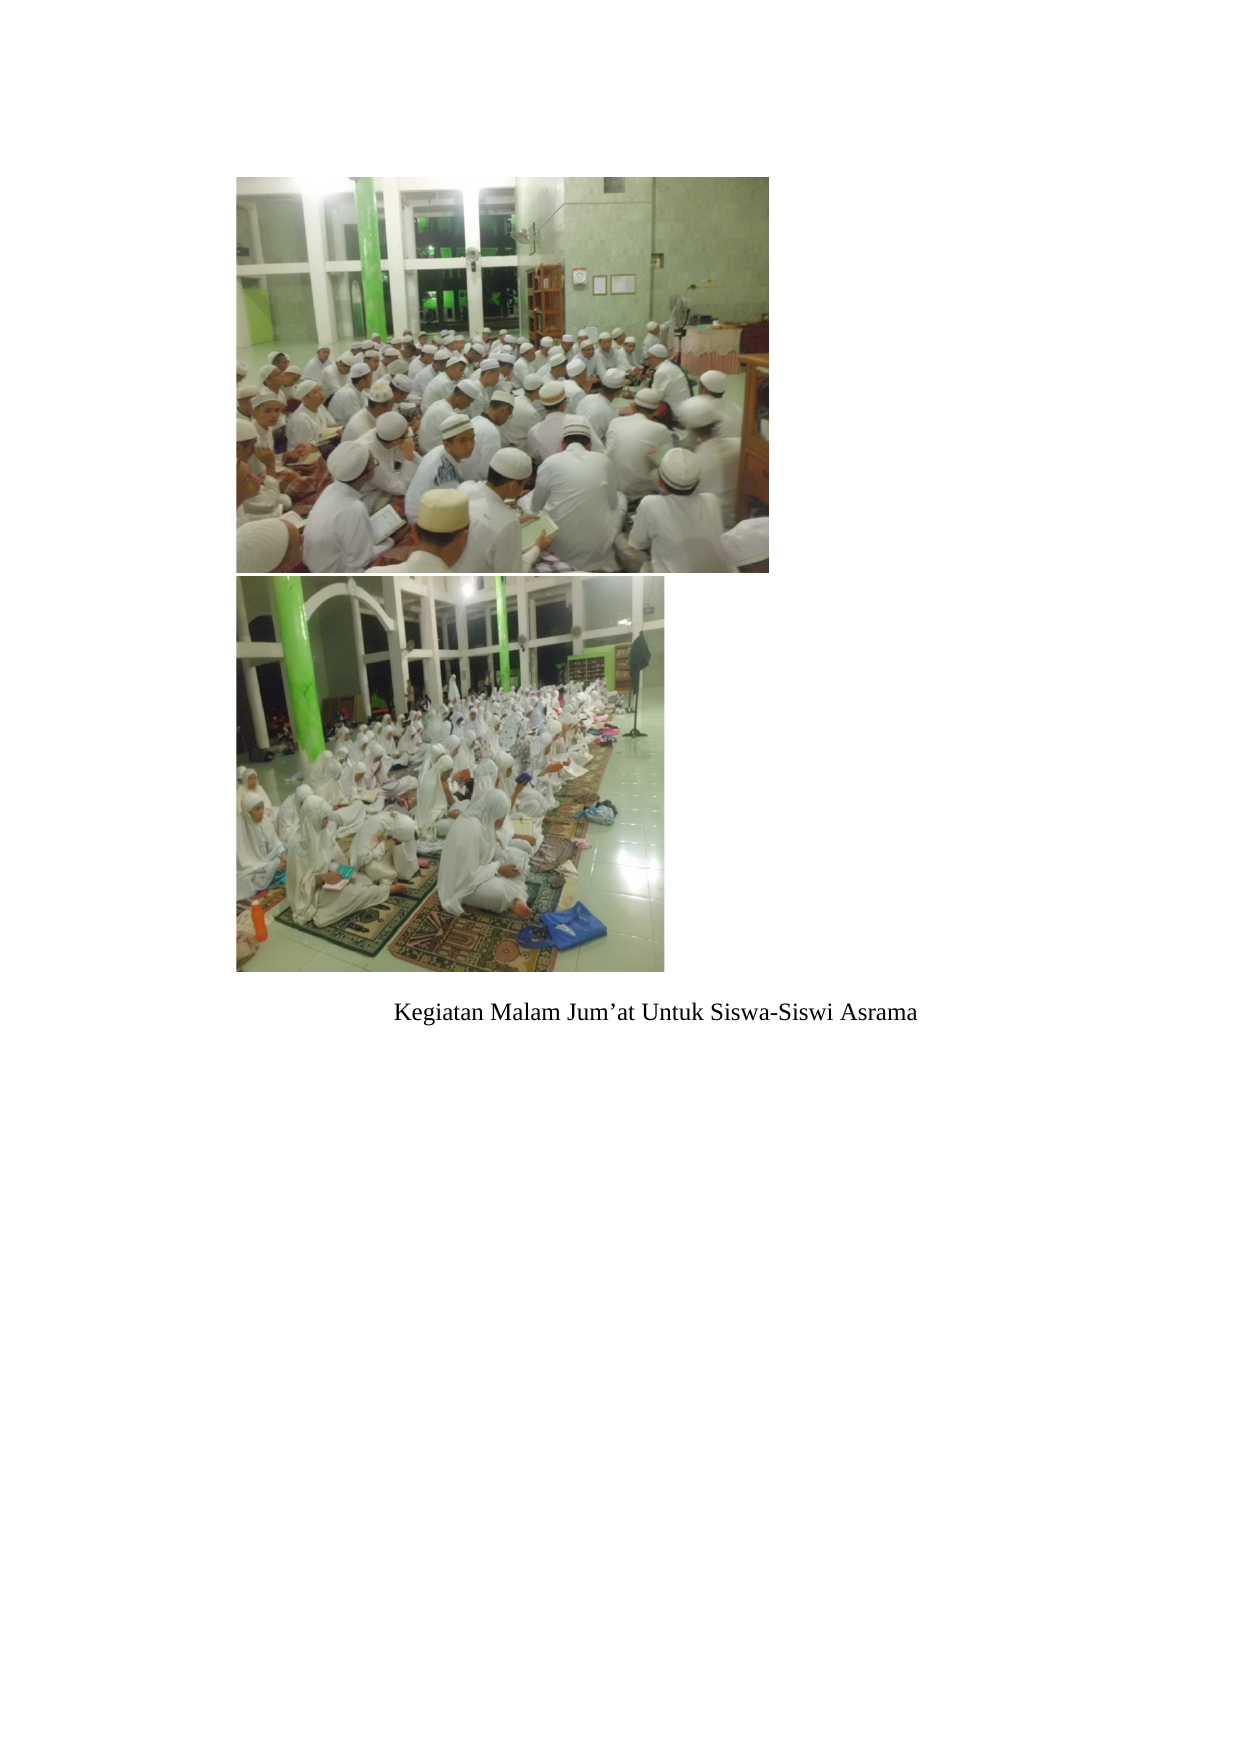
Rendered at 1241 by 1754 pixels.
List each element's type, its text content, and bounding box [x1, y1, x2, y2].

text Kegiatan Malam Jum’at Untuk Siswa-Siswi Asrama [236, 997, 1075, 1026]
picture [236, 576, 665, 972]
picture [236, 177, 769, 573]
